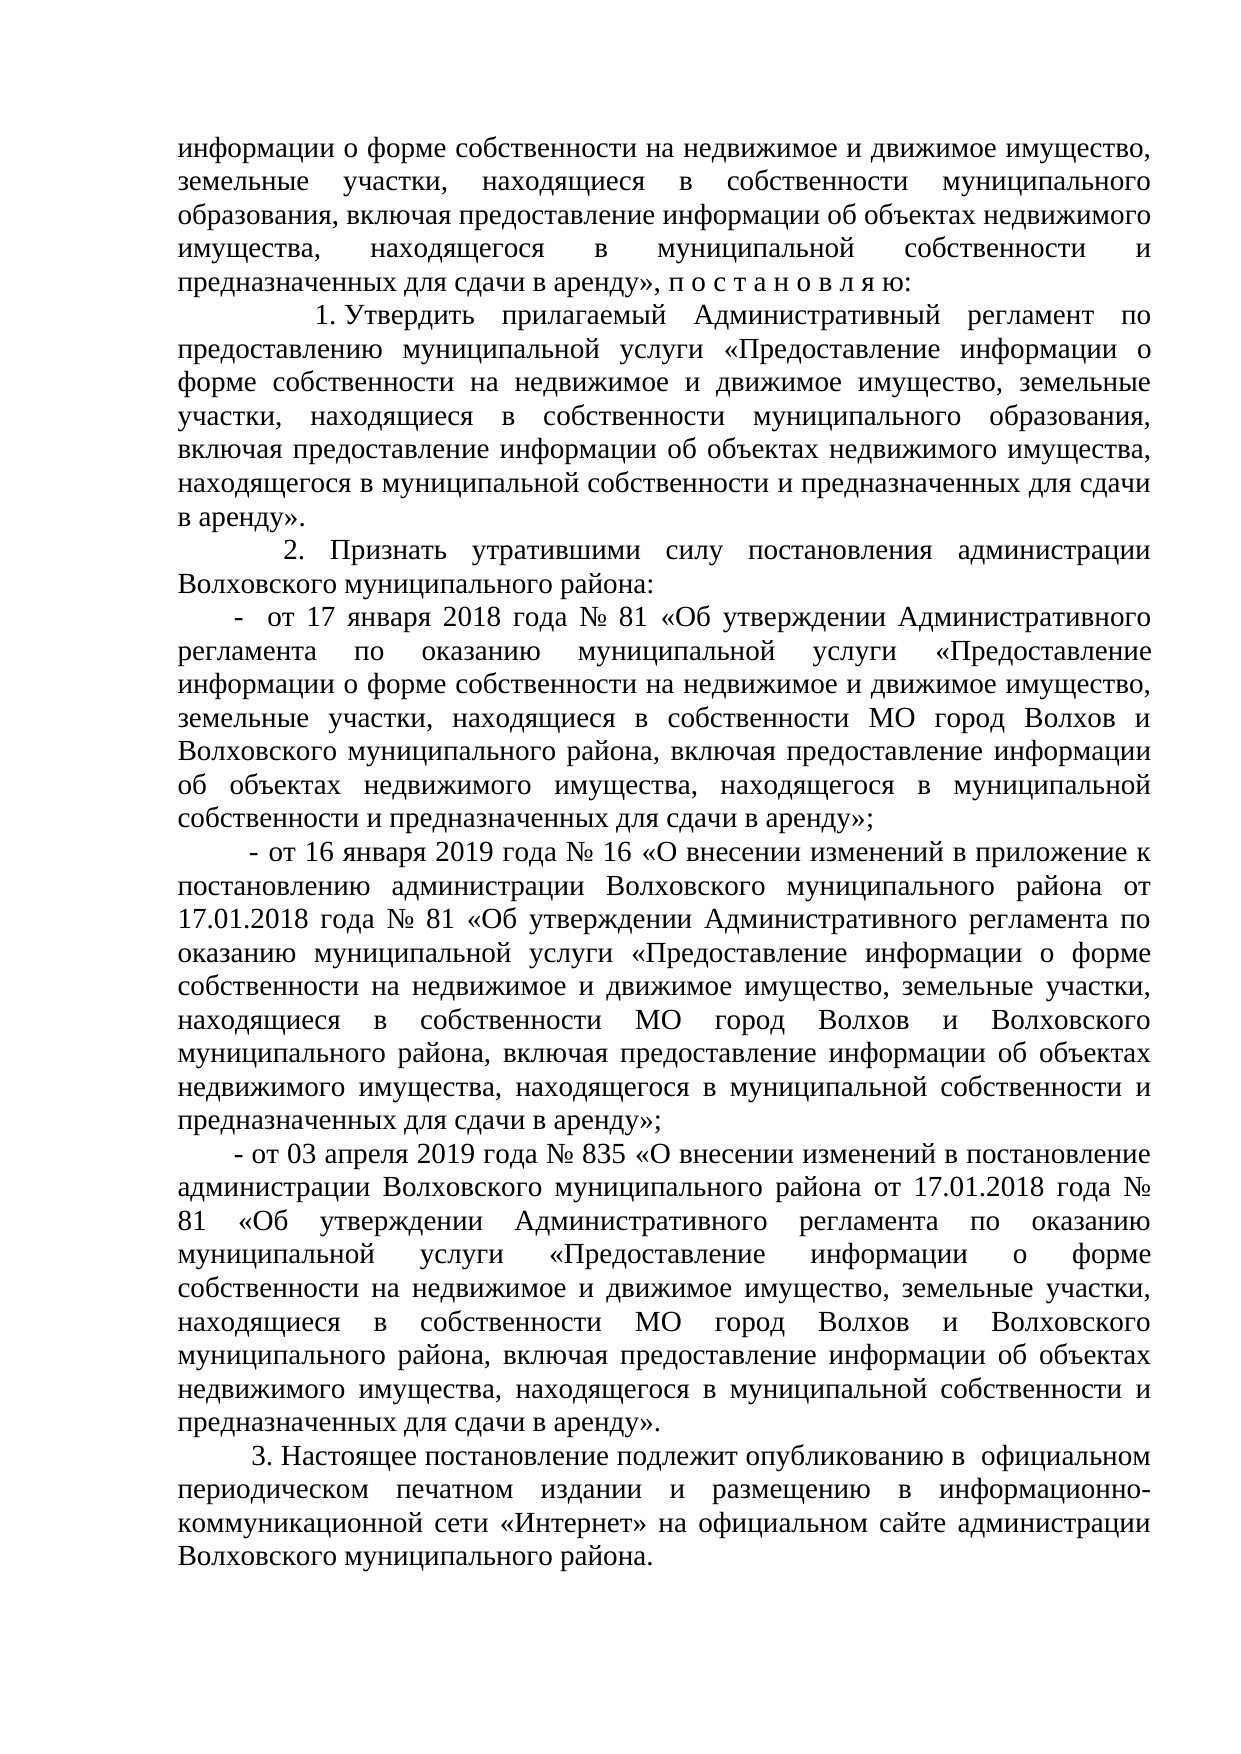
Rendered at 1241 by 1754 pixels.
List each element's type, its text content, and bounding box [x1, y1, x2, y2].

text - от 17 января 2018 года № 81 «Об утверждении Административного регламента по оказанию муниципальной услуги «Предоставление информации о форме собственности на недвижимое и движимое имущество, земельные участки, находящиеся в собственности МО город Волхов и Волховского муниципального района, включая предоставление информации об объектах недвижимого имущества, находящегося в муниципальной собственности и предназначенных для сдачи в аренду»; [177, 599, 1152, 834]
text 3. Настоящее постановление подлежит опубликованию в официальном периодическом печатном издании и размещению в информационно-коммуникационной сети «Интернет» на официальном сайте администрации Волховского муниципального района. [177, 1438, 1152, 1572]
text - от 16 января 2019 года № 16 «О внесении изменений в приложение к постановлению администрации Волховского муниципального района от 17.01.2018 года № 81 «Об утверждении Административного регламента по оказанию муниципальной услуги «Предоставление информации о форме собственности на недвижимое и движимое имущество, земельные участки, находящиеся в собственности МО город Волхов и Волховского муниципального района, включая предоставление информации об объектах недвижимого имущества, находящегося в муниципальной собственности и предназначенных для сдачи в аренду»; [177, 834, 1152, 1136]
text - от 03 апреля 2019 года № 835 «О внесении изменений в постановление администрации Волховского муниципального района от 17.01.2018 года № 81 «Об утверждении Административного регламента по оказанию муниципальной услуги «Предоставление информации о форме собственности на недвижимое и движимое имущество, земельные участки, находящиеся в собственности МО город Волхов и Волховского муниципального района, включая предоставление информации об объектах недвижимого имущества, находящегося в муниципальной собственности и предназначенных для сдачи в аренду». [177, 1136, 1152, 1438]
text 2. Признать утратившими силу постановления администрации Волховского муниципального района: [177, 532, 1152, 599]
text 1. Утвердить прилагаемый Административный регламент по предоставлению муниципальной услуги «Предоставление информации о форме собственности на недвижимое и движимое имущество, земельные участки, находящиеся в собственности муниципального образования, включая предоставление информации об объектах недвижимого имущества, находящегося в муниципальной собственности и предназначенных для сдачи в аренду». [177, 297, 1152, 532]
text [177, 130, 1152, 297]
